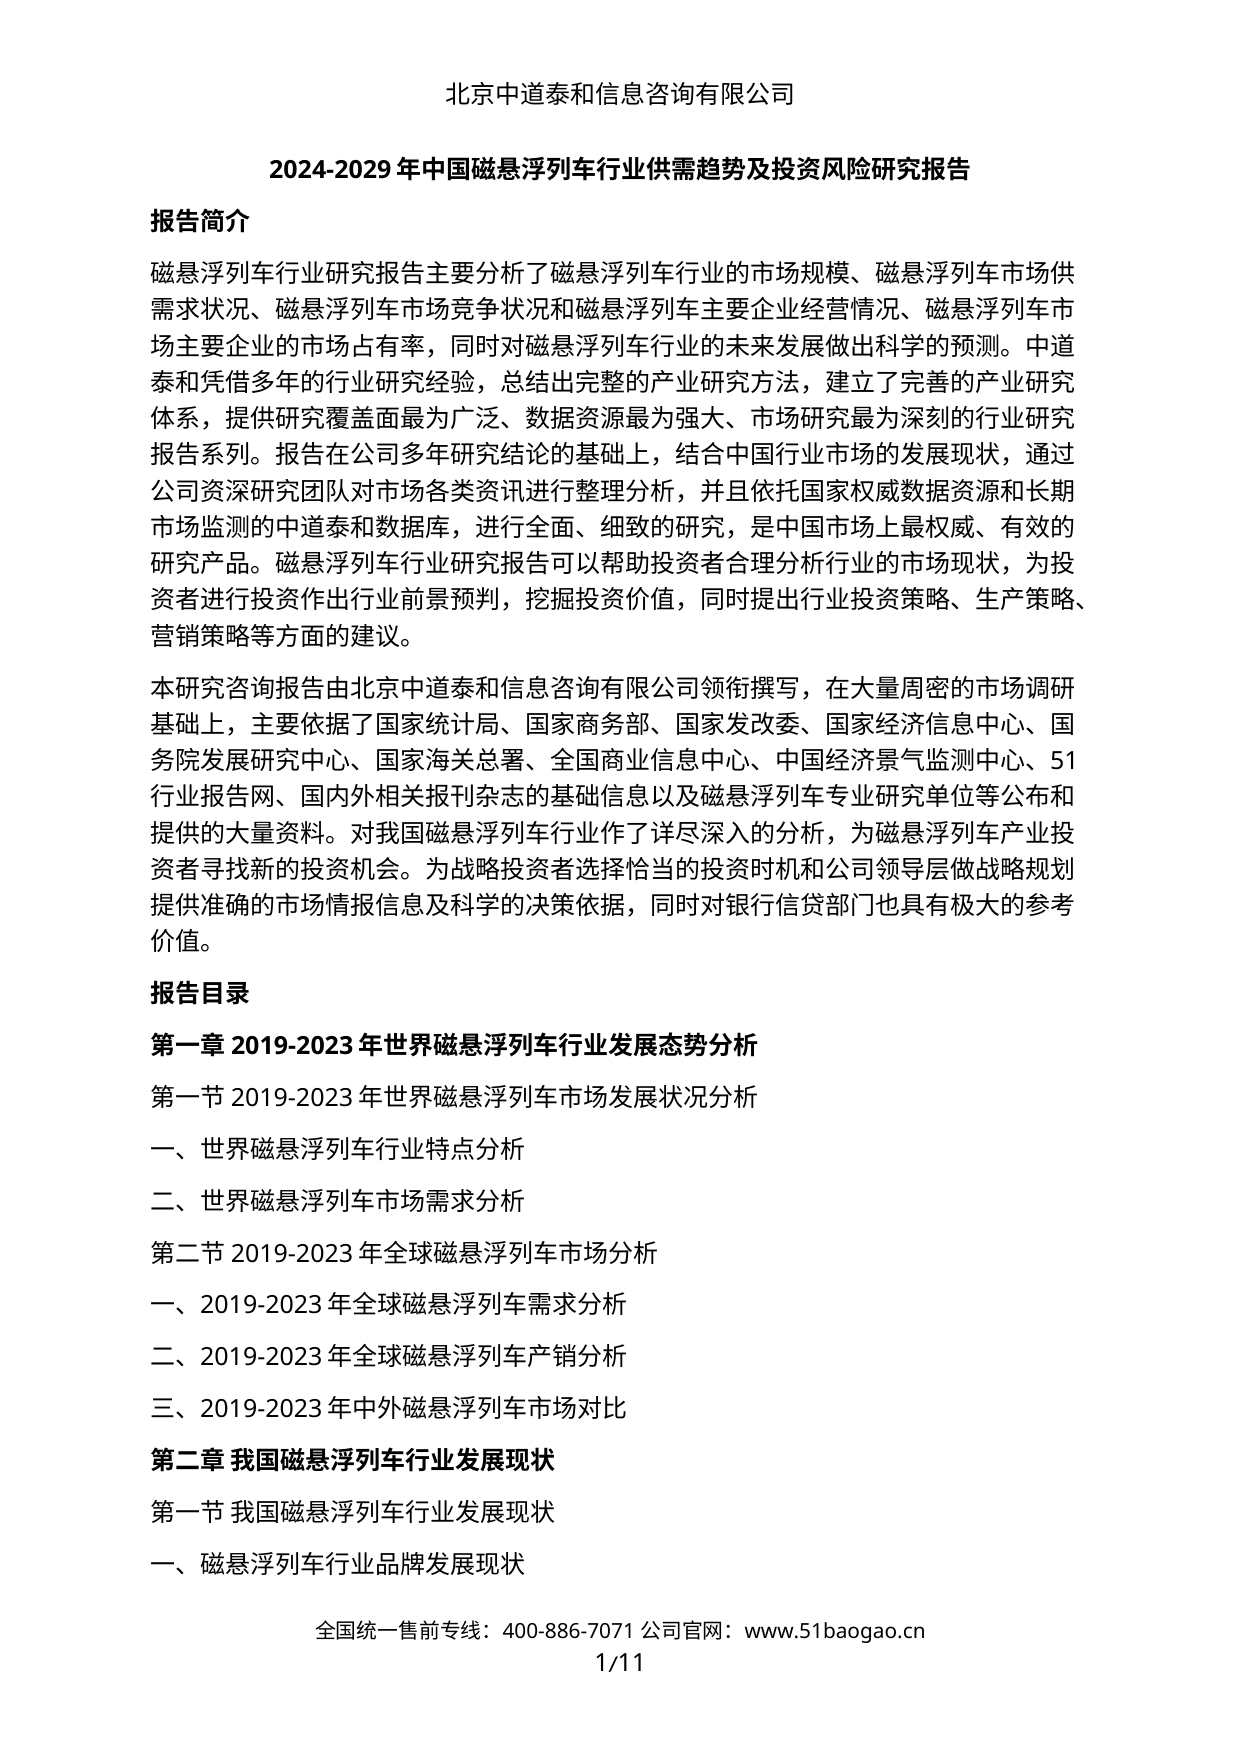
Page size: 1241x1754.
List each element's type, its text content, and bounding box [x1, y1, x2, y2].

text 报告目录 [150, 974, 1090, 1010]
text 二、2019-2023年全球磁悬浮列车产销分析 [150, 1337, 1090, 1373]
text 本研究咨询报告由北京中道泰和信息咨询有限公司领衔撰写，在大量周密的市场调研基础上，主要依据了国家统计局、国家商务部、国家发改委、国家经济信息中心、国务院发展研究中心、国家海关总署、全国商业信息中心、中国经济景气监测中心、51行业报告网、国内外相关报刊杂志的基础信息以及磁悬浮列车专业研究单位等公布和提供的大量资料。对我国磁悬浮列车行业作了详尽深入的分析，为磁悬浮列车产业投资者寻找新的投资机会。为战略投资者选择恰当的投资时机和公司领导层做战略规划提供准确的市场情报信息及科学的决策依据，同时对银行信贷部门也具有极大的参考价值。 [150, 668, 1090, 958]
text 第一节 2019-2023年世界磁悬浮列车市场发展状况分析 [150, 1077, 1090, 1114]
text 三、2019-2023年中外磁悬浮列车市场对比 [150, 1389, 1090, 1425]
text 2024-2029年中国磁悬浮列车行业供需趋势及投资风险研究报告 [150, 150, 1090, 186]
text 报告简介 [150, 202, 1090, 238]
text 第二节 2019-2023年全球磁悬浮列车市场分析 [150, 1233, 1090, 1269]
text 一、世界磁悬浮列车行业特点分析 [150, 1129, 1090, 1166]
text 一、2019-2023年全球磁悬浮列车需求分析 [150, 1285, 1090, 1321]
text 第二章 我国磁悬浮列车行业发展现状 [150, 1441, 1090, 1477]
text 二、世界磁悬浮列车市场需求分析 [150, 1181, 1090, 1217]
text 第一节 我国磁悬浮列车行业发展现状 [150, 1492, 1090, 1529]
text 第一章 2019-2023年世界磁悬浮列车行业发展态势分析 [150, 1026, 1090, 1062]
text 一、磁悬浮列车行业品牌发展现状 [150, 1544, 1090, 1581]
text 磁悬浮列车行业研究报告主要分析了磁悬浮列车行业的市场规模、磁悬浮列车市场供需求状况、磁悬浮列车市场竞争状况和磁悬浮列车主要企业经营情况、磁悬浮列车市场主要企业的市场占有率，同时对磁悬浮列车行业的未来发展做出科学的预测。中道泰和凭借多年的行业研究经验，总结出完整的产业研究方法，建立了完善的产业研究体系，提供研究覆盖面最为广泛、数据资源最为强大、市场研究最为深刻的行业研究报告系列。报告在公司多年研究结论的基础上，结合中国行业市场的发展现状，通过公司资深研究团队对市场各类资讯进行整理分析，并且依托国家权威数据资源和长期市场监测的中道泰和数据库，进行全面、细致的研究，是中国市场上最权威、有效的研究产品。磁悬浮列车行业研究报告可以帮助投资者合理分析行业的市场现状，为投资者进行投资作出行业前景预判，挖掘投资价值，同时提出行业投资策略、生产策略、营销策略等方面的建议。 [150, 254, 1090, 652]
